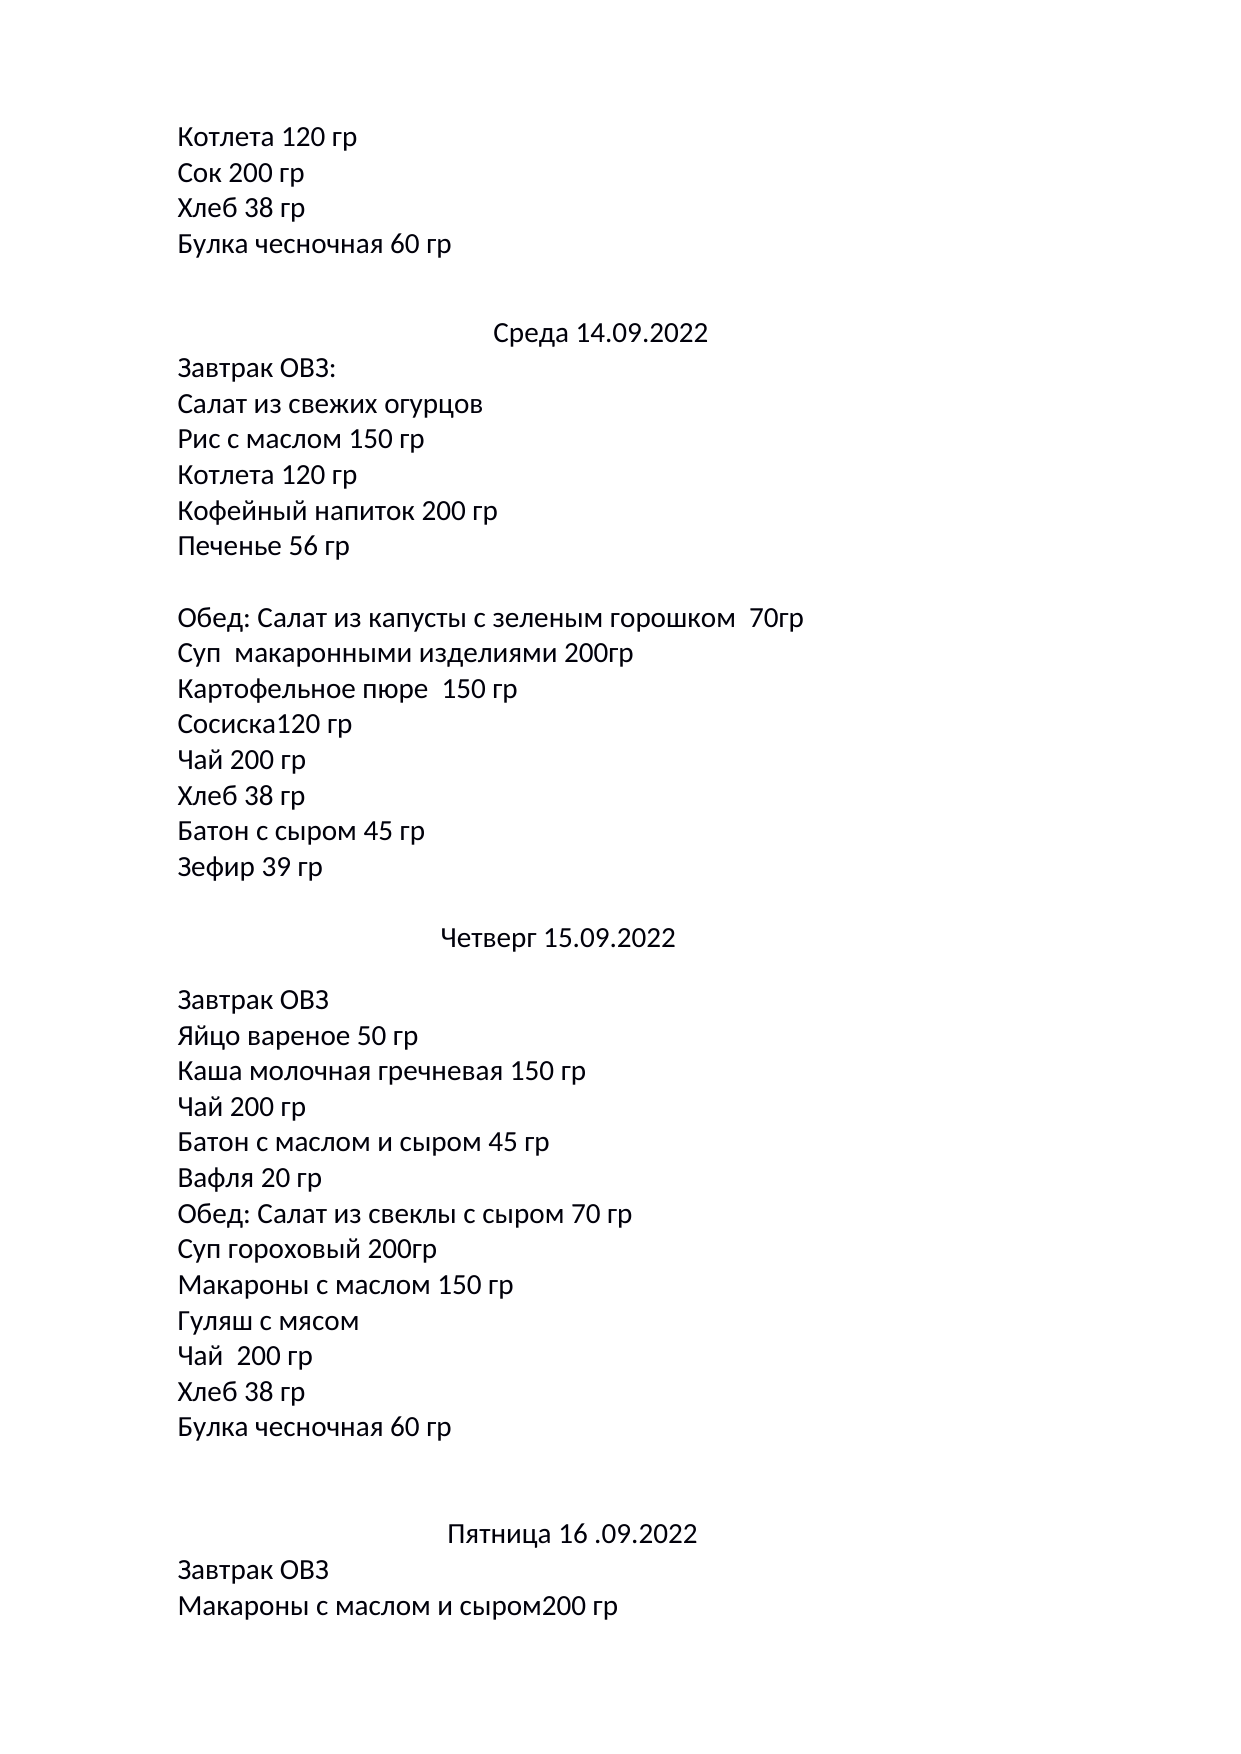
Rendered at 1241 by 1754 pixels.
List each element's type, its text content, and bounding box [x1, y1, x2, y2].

text Кофейный напиток 200 гр [177, 492, 1152, 527]
text Завтрак ОВЗ [177, 1551, 1152, 1587]
text Салат из свежих огурцов [177, 385, 1152, 421]
text Завтрак ОВЗ [177, 981, 1152, 1017]
text Хлеб 38 гр [177, 1373, 1152, 1408]
text Вафля 20 гр [177, 1159, 1152, 1195]
text Рис с маслом 150 гр [177, 421, 1152, 456]
text Чай 200 гр [177, 1337, 1152, 1373]
text Котлета 120 гр [177, 456, 1152, 492]
text Суп гороховый 200гр [177, 1230, 1152, 1266]
text Четверг 15.09.2022 [177, 919, 1152, 955]
text Обед: Салат из свеклы с сыром 70 гр [177, 1195, 1152, 1230]
text Гуляш с мясом [177, 1302, 1152, 1337]
text Завтрак ОВЗ: [177, 349, 1152, 385]
text Печенье 56 гр [177, 527, 1152, 563]
text Каша молочная гречневая 150 гр [177, 1052, 1152, 1088]
text Сок 200 гр [177, 154, 1152, 189]
text Хлеб 38 гр [177, 189, 1152, 225]
text Макароны с маслом 150 гр [177, 1266, 1152, 1302]
text Обед: Салат из капусты с зеленым горошком 70гр [177, 599, 1152, 634]
text Яйцо вареное 50 гр [177, 1017, 1152, 1052]
text Суп макаронными изделиями 200гр [177, 634, 1152, 670]
text Пятница 16 .09.2022 [177, 1515, 1152, 1551]
text Хлеб 38 гр [177, 777, 1152, 812]
text Чай 200 гр [177, 741, 1152, 777]
text Батон с сыром 45 гр [177, 812, 1152, 848]
text Зефир 39 гр [177, 848, 1152, 884]
text Батон с маслом и сыром 45 гр [177, 1123, 1152, 1159]
text Среда 14.09.2022 [177, 314, 1152, 349]
text Сосиска120 гр [177, 706, 1152, 741]
text Макароны с маслом и сыром200 гр [177, 1587, 1152, 1622]
text Котлета 120 гр [177, 118, 1152, 154]
text Булка чесночная 60 гр [177, 1408, 1152, 1444]
text Чай 200 гр [177, 1088, 1152, 1123]
text Булка чесночная 60 гр [177, 225, 1152, 261]
text Картофельное пюре 150 гр [177, 670, 1152, 706]
